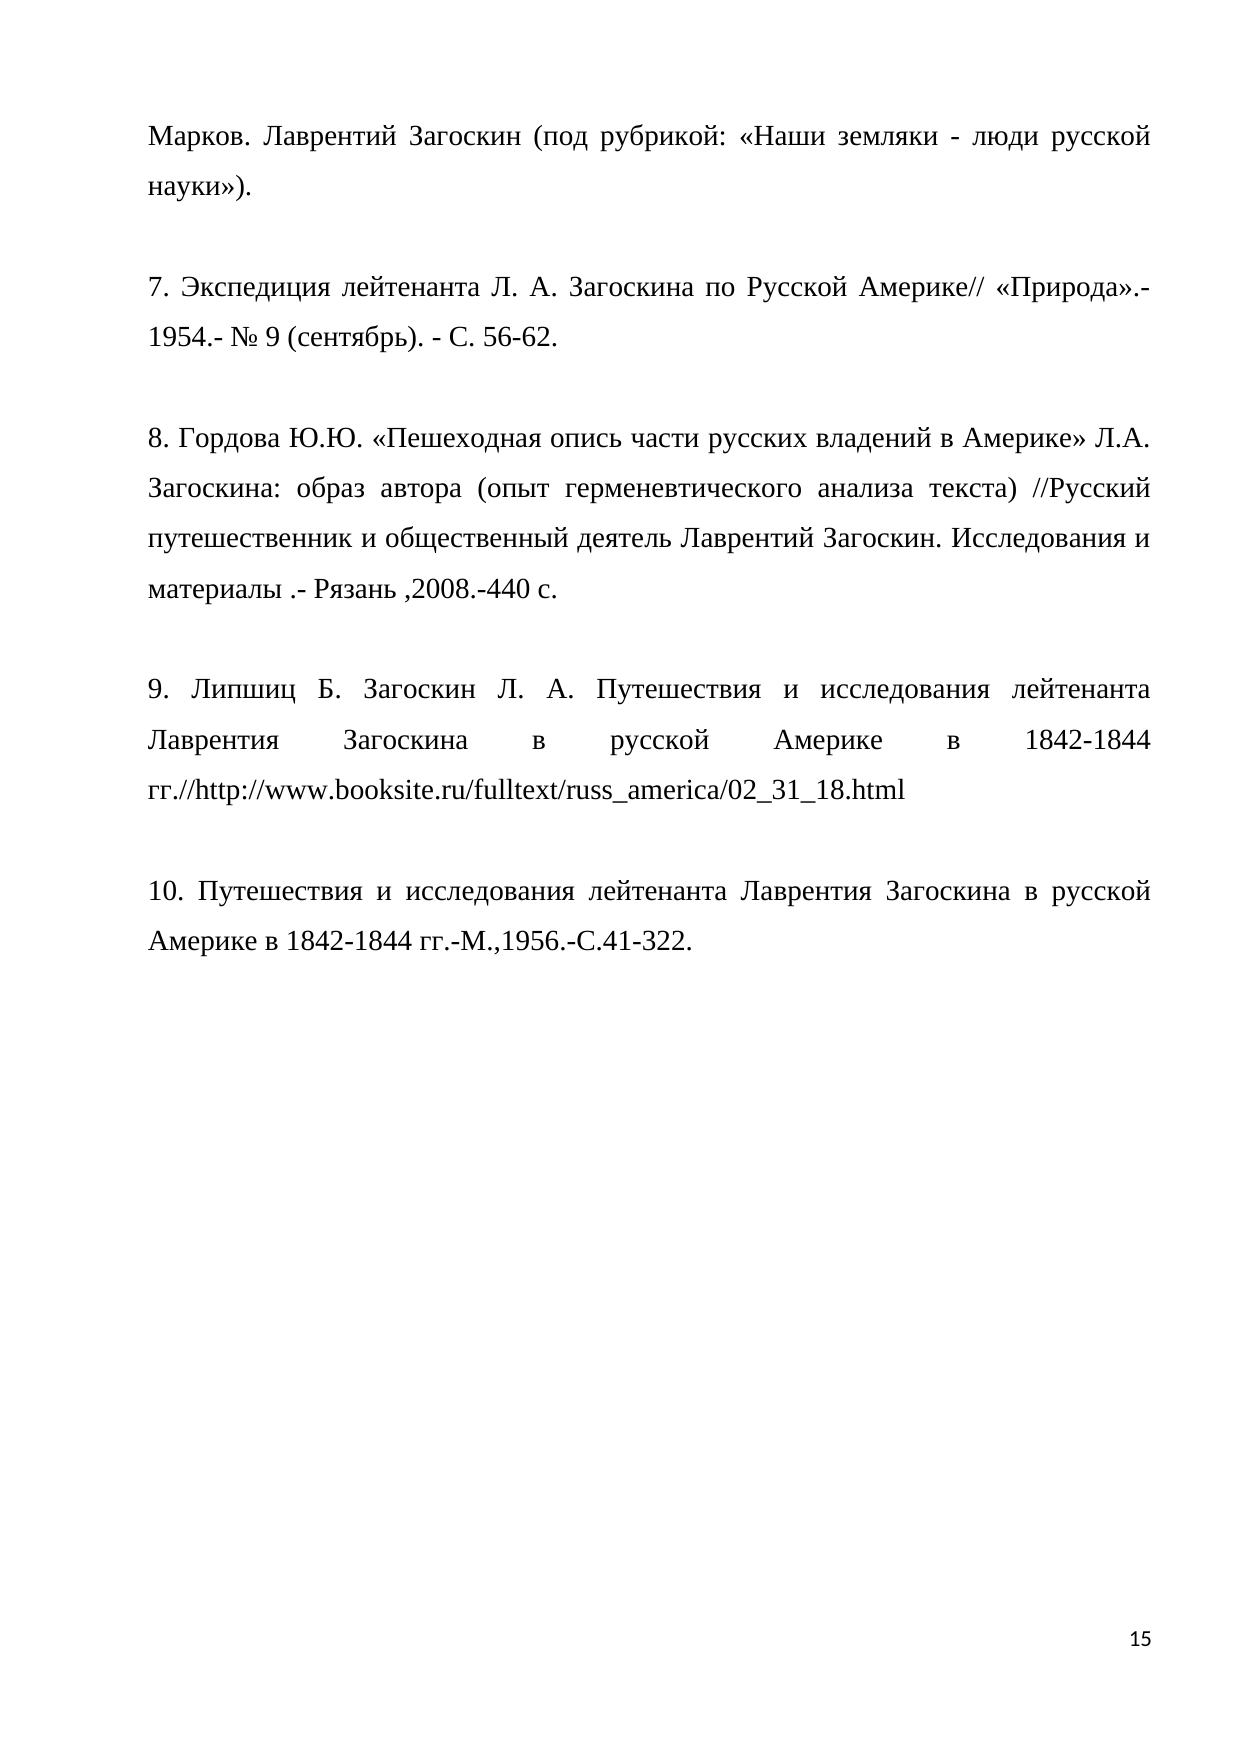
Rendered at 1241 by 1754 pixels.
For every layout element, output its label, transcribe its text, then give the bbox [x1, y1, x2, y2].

text 10. Путешествия и исследования лейтенанта Лаврентия Загоскина в русской Америке в 1842-1844 гг.-М.,1956.-С.41-322. [148, 873, 1152, 957]
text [148, 118, 1152, 202]
text 9. Липшиц Б. Загоскин Л. А. Путешествия и исследования лейтенанта Лаврентия Загоскина в русской Америке в 1842-1844 гг.//http://www.booksite.ru/fulltext/russ_america/02_31_18.html [148, 672, 1152, 806]
text 8. Гордова Ю.Ю. «Пешеходная опись части русских владений в Америке» Л.А. Загоскина: образ автора (опыт герменевтического анализа текста) //Русский путешественник и общественный деятель Лаврентий Загоскин. Исследования и материалы .- Рязань ,2008.-440 с. [148, 420, 1152, 604]
text 7. Экспедиция лейтенанта Л. А. Загоскина по Русской Америке// «Природа».- 1954.- № 9 (сентябрь). - С. 56-62. [148, 269, 1152, 353]
